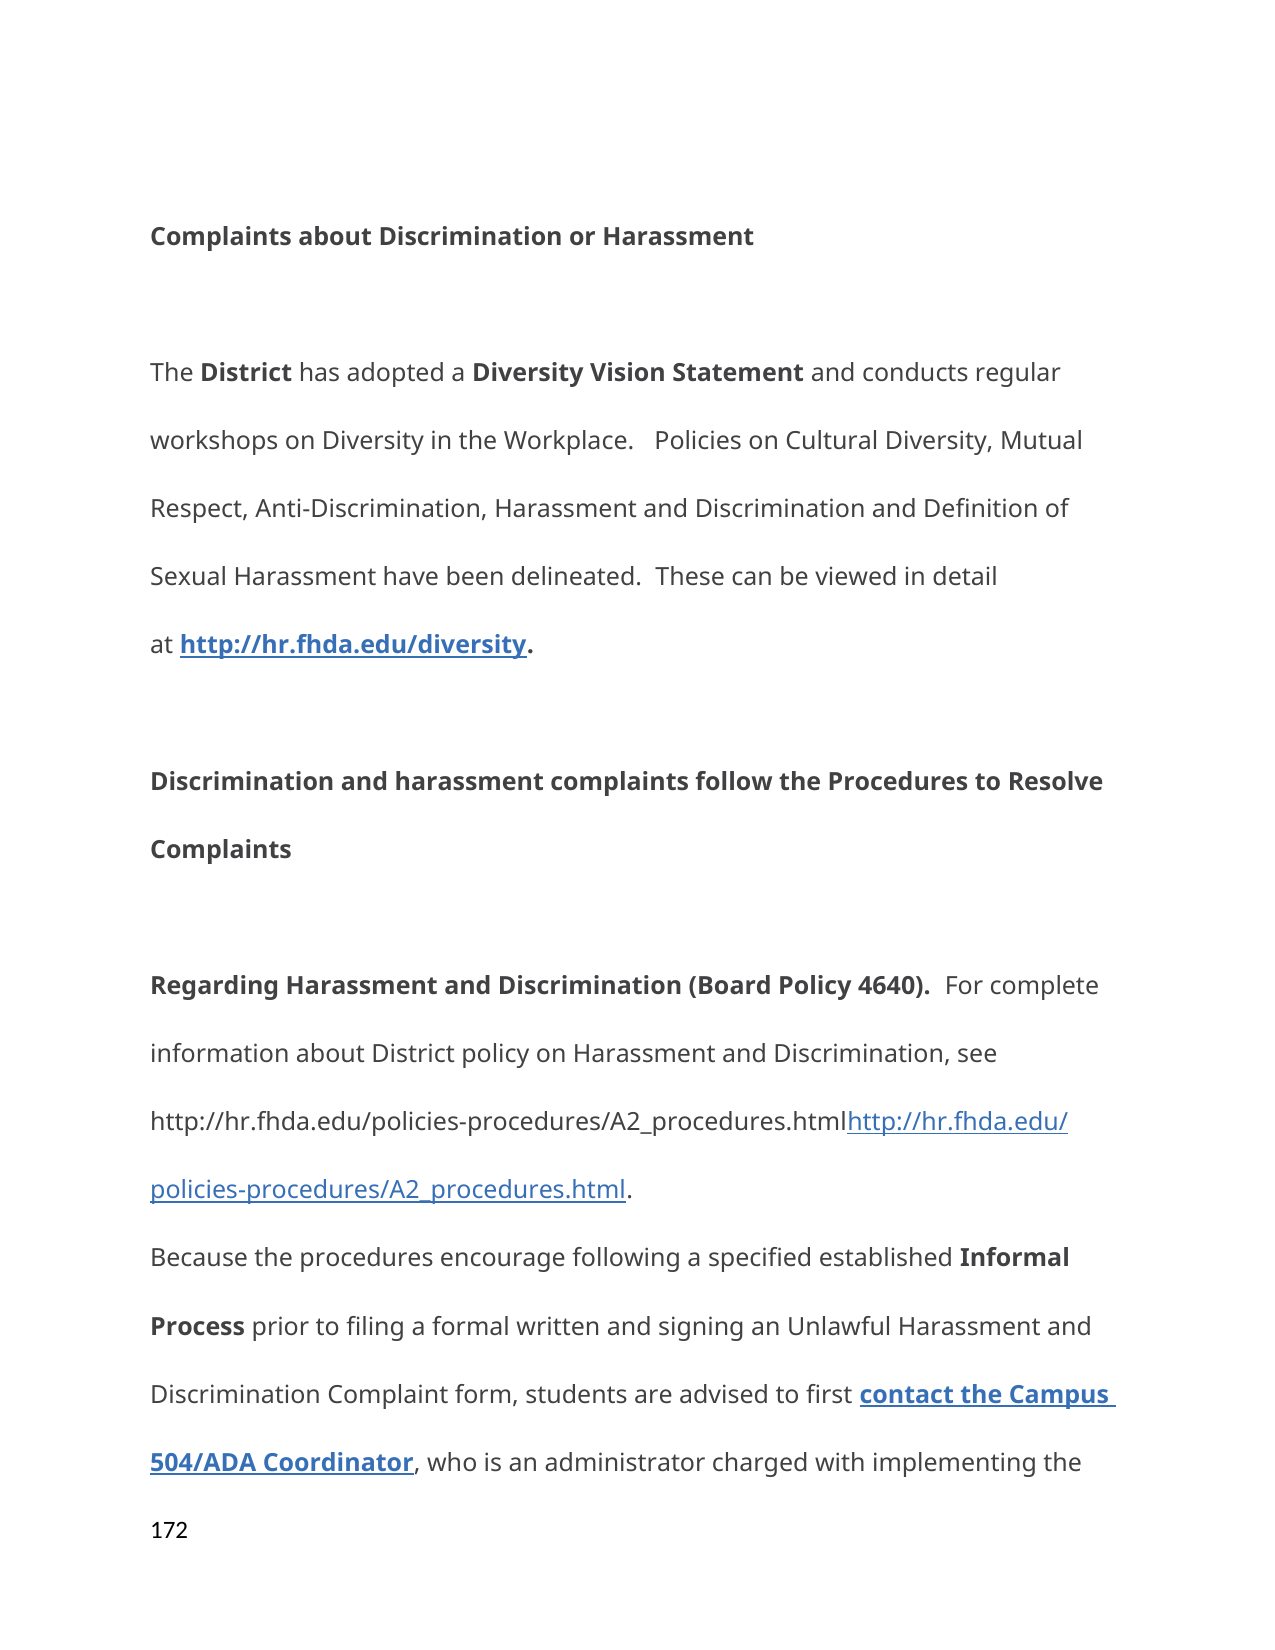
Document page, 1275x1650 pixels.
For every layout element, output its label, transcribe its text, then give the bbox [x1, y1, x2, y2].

text Discrimination and harassment complaints follow the Procedures to Resolve Complaints [150, 763, 1125, 865]
text Complaints about Discrimination or Harassment [150, 218, 1125, 252]
text Regarding Harassment and Discrimination (Board Policy 4640). For complete information about District policy on Harassment and Discrimination, see http://hr.fhda.edu/policies-procedures/A2_procedures.htmlhttp://hr.fhda.edu/policies-procedures/A2_procedures.html. [150, 967, 1125, 1206]
text The District has adopted a Diversity Vision Statement and conducts regular workshops on Diversity in the Workplace. Policies on Cultural Diversity, Mutual Respect, Anti-Discrimination, Harassment and Discrimination and Definition of Sexual Harassment have been delineated. These can be viewed in detail at http://hr.fhda.edu/diversity. [150, 354, 1125, 661]
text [150, 1240, 1125, 1478]
